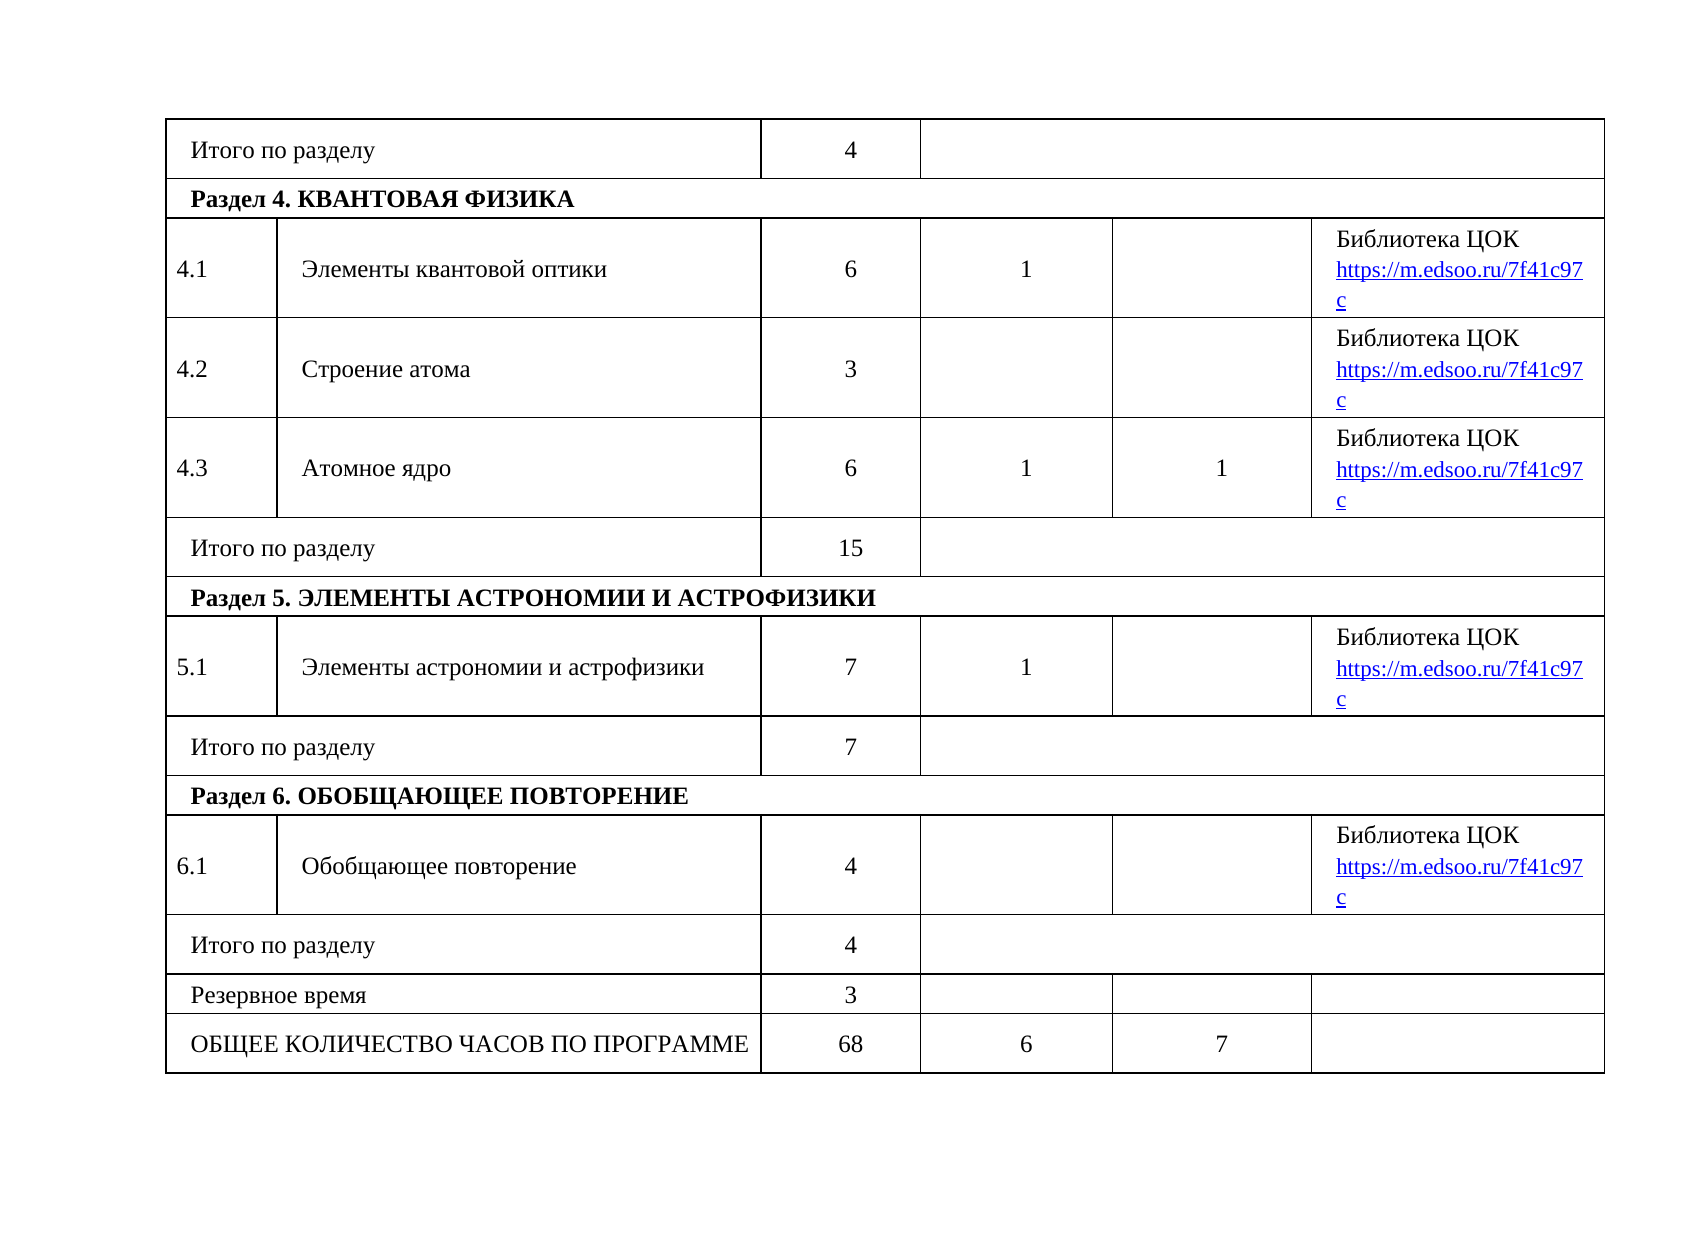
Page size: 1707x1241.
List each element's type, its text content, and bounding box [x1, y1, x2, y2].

table_cell 6 [921, 1014, 1112, 1072]
table_cell Атомное ядро [278, 418, 760, 516]
table_cell [1113, 219, 1311, 317]
table_cell [921, 518, 1604, 576]
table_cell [1312, 318, 1604, 417]
table_cell 6 [762, 219, 920, 317]
table_cell 15 [762, 518, 920, 576]
table_cell 68 [762, 1014, 920, 1072]
table_cell 1 [921, 418, 1112, 516]
table_cell 6 [762, 418, 920, 516]
table_cell 4.1 [167, 219, 276, 317]
table_cell 6.1 [167, 816, 276, 914]
table_cell Библиотека ЦОК https://m.edsoo.ru/7f41c97c [1312, 617, 1604, 715]
table_cell Библиотека ЦОК https://m.edsoo.ru/7f41c97c [1312, 816, 1604, 914]
table_cell [1113, 975, 1311, 1012]
table_cell [921, 120, 1604, 178]
table_cell [1312, 975, 1604, 1012]
table_cell [1113, 816, 1311, 914]
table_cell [1312, 219, 1604, 317]
table_cell Итого по разделу [167, 518, 760, 576]
table_cell 1 [921, 219, 1112, 317]
table_cell Обобщающее повторение [278, 816, 760, 914]
table_cell 4 [762, 816, 920, 914]
table_cell Раздел 5. ЭЛЕМЕНТЫ АСТРОНОМИИ И АСТРОФИЗИКИ [167, 577, 1604, 615]
table_cell 1 [1113, 418, 1311, 516]
table_cell [1312, 1014, 1604, 1072]
table_cell 7 [762, 717, 920, 774]
table_cell 3 [762, 318, 920, 417]
table_cell 7 [762, 617, 920, 715]
table_cell 5.1 [167, 617, 276, 715]
table_cell Раздел 4. КВАНТОВАЯ ФИЗИКА [167, 179, 1604, 217]
table_cell ОБЩЕЕ КОЛИЧЕСТВО ЧАСОВ ПО ПРОГРАММЕ [167, 1014, 760, 1072]
table_cell Строение атома [278, 318, 760, 417]
table_cell Итого по разделу [167, 915, 760, 973]
table_cell 3 [762, 975, 920, 1012]
table_cell [1113, 617, 1311, 715]
table_cell Библиотека ЦОК https://m.edsoo.ru/7f41c97c [1312, 418, 1604, 516]
table_cell 4.3 [167, 418, 276, 516]
table_cell 7 [1113, 1014, 1311, 1072]
table_cell Элементы астрономии и астрофизики [278, 617, 760, 715]
table_cell 4 [762, 120, 920, 178]
table_cell 1 [921, 617, 1112, 715]
table_cell [921, 975, 1112, 1012]
table_cell Резервное время [167, 975, 760, 1012]
table_cell [921, 915, 1604, 973]
table_cell [1113, 318, 1311, 417]
table_cell [921, 816, 1112, 914]
table_cell [921, 717, 1604, 774]
table_cell 4.2 [167, 318, 276, 417]
table_cell Раздел 6. ОБОБЩАЮЩЕЕ ПОВТОРЕНИЕ [167, 776, 1604, 814]
table_cell Элементы квантовой оптики [278, 219, 760, 317]
table_cell Итого по разделу [167, 120, 760, 178]
table_cell 4 [762, 915, 920, 973]
table_cell [921, 318, 1112, 417]
table_cell Итого по разделу [167, 717, 760, 774]
